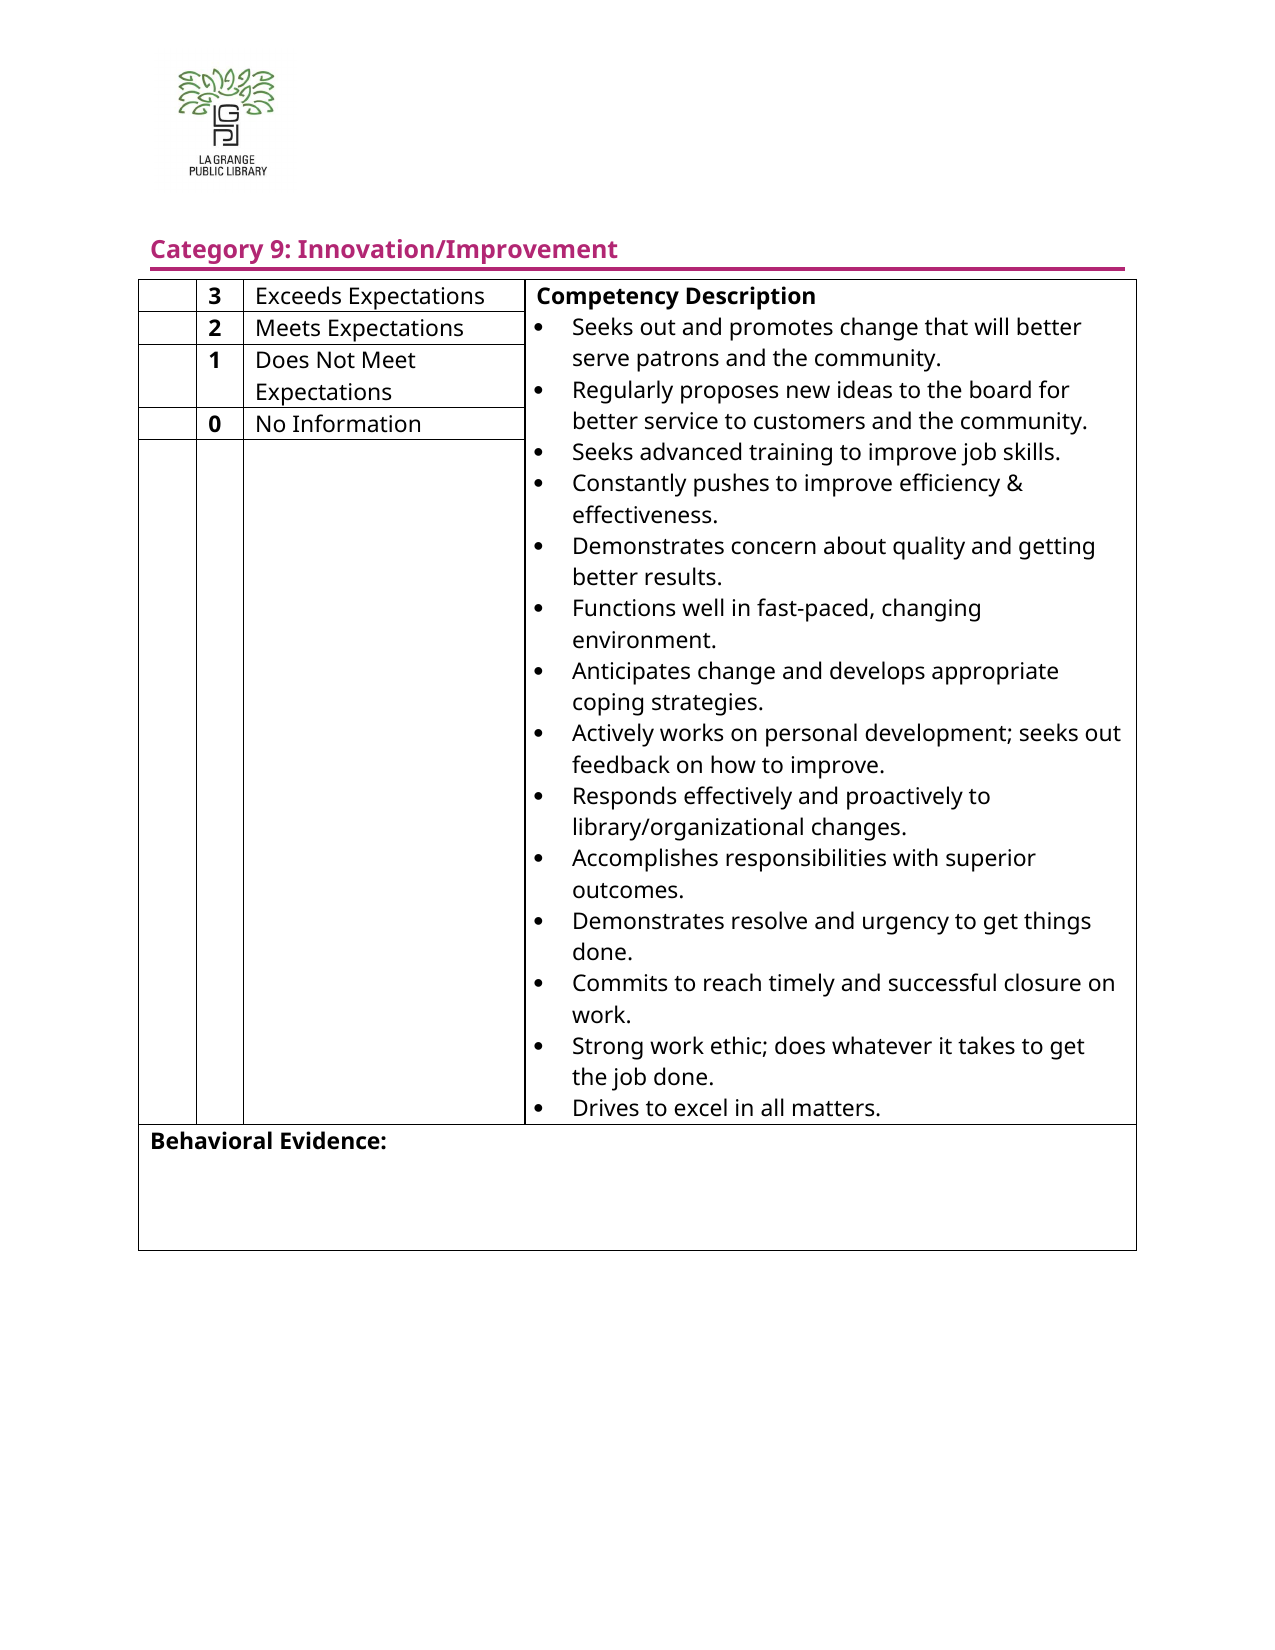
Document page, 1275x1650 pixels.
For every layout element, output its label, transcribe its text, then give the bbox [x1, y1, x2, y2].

table_cell [197, 440, 243, 1124]
table_cell Behavioral Evidence: [139, 1125, 1136, 1250]
table_header Exceeds Expectations [244, 280, 524, 311]
table_cell [139, 312, 196, 343]
table_header 3 [197, 280, 243, 311]
table_header [139, 280, 196, 311]
table_cell [139, 345, 196, 407]
subtitle Category 9: Innovation/Improvement [150, 231, 1125, 267]
table_cell 1 [197, 345, 243, 407]
picture [152, 48, 297, 192]
table_cell 2 [197, 312, 243, 343]
table_cell [139, 440, 196, 1124]
table_cell [139, 408, 196, 439]
table_cell No Information [244, 408, 524, 439]
table_cell [244, 440, 524, 1124]
table_cell Does Not Meet Expectations [244, 345, 524, 407]
table_cell 0 [197, 408, 243, 439]
table_header Competency Description Seeks out and promotes change that will better serve patrons and the community. Regularly proposes new ideas to the board for better service to customers and the community. Seeks advanced training to improve job skills. Constantly pushes to improve efficiency & effectiveness. Demonstrates concern about quality and getting better results. Functions well in fast-paced, changing environment. Anticipates change and develops appropriate coping strategies. Actively works on personal development; seeks out feedback on how to improve. Responds effectively and proactively to library/organizational changes. Accomplishes responsibilities with superior outcomes. Demonstrates resolve and urgency to get things done. Commits to reach timely and successful closure on work. Strong work ethic; does whatever it takes to get the job done. Drives to excel in all matters. [526, 280, 1136, 1124]
table_cell Meets Expectations [244, 312, 524, 343]
